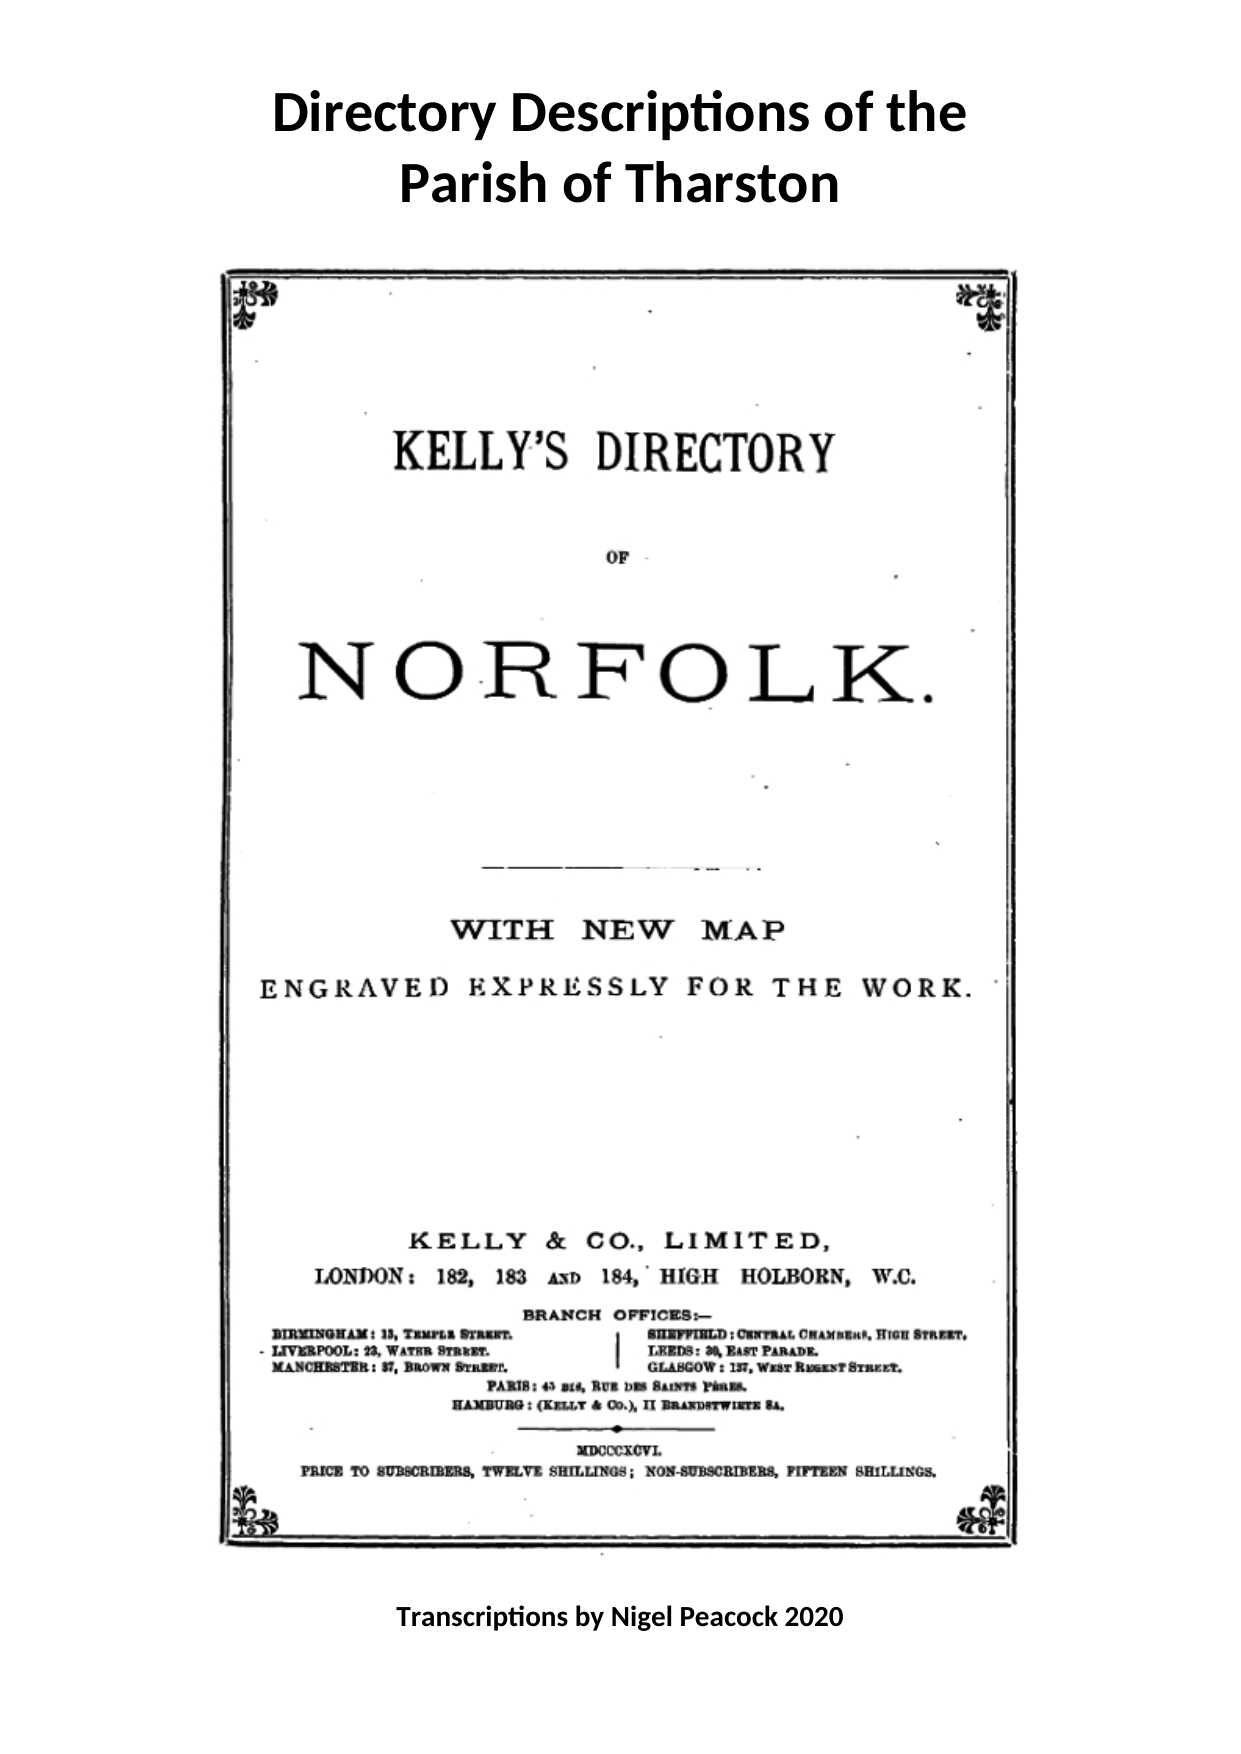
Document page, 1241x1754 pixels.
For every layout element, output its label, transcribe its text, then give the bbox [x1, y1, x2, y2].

text Transcriptions by Nigel Peacock 2020 [75, 1598, 1165, 1634]
picture [199, 253, 1041, 1563]
text Directory Descriptions of the [75, 75, 1165, 146]
text Parish of Tharston [75, 146, 1165, 217]
